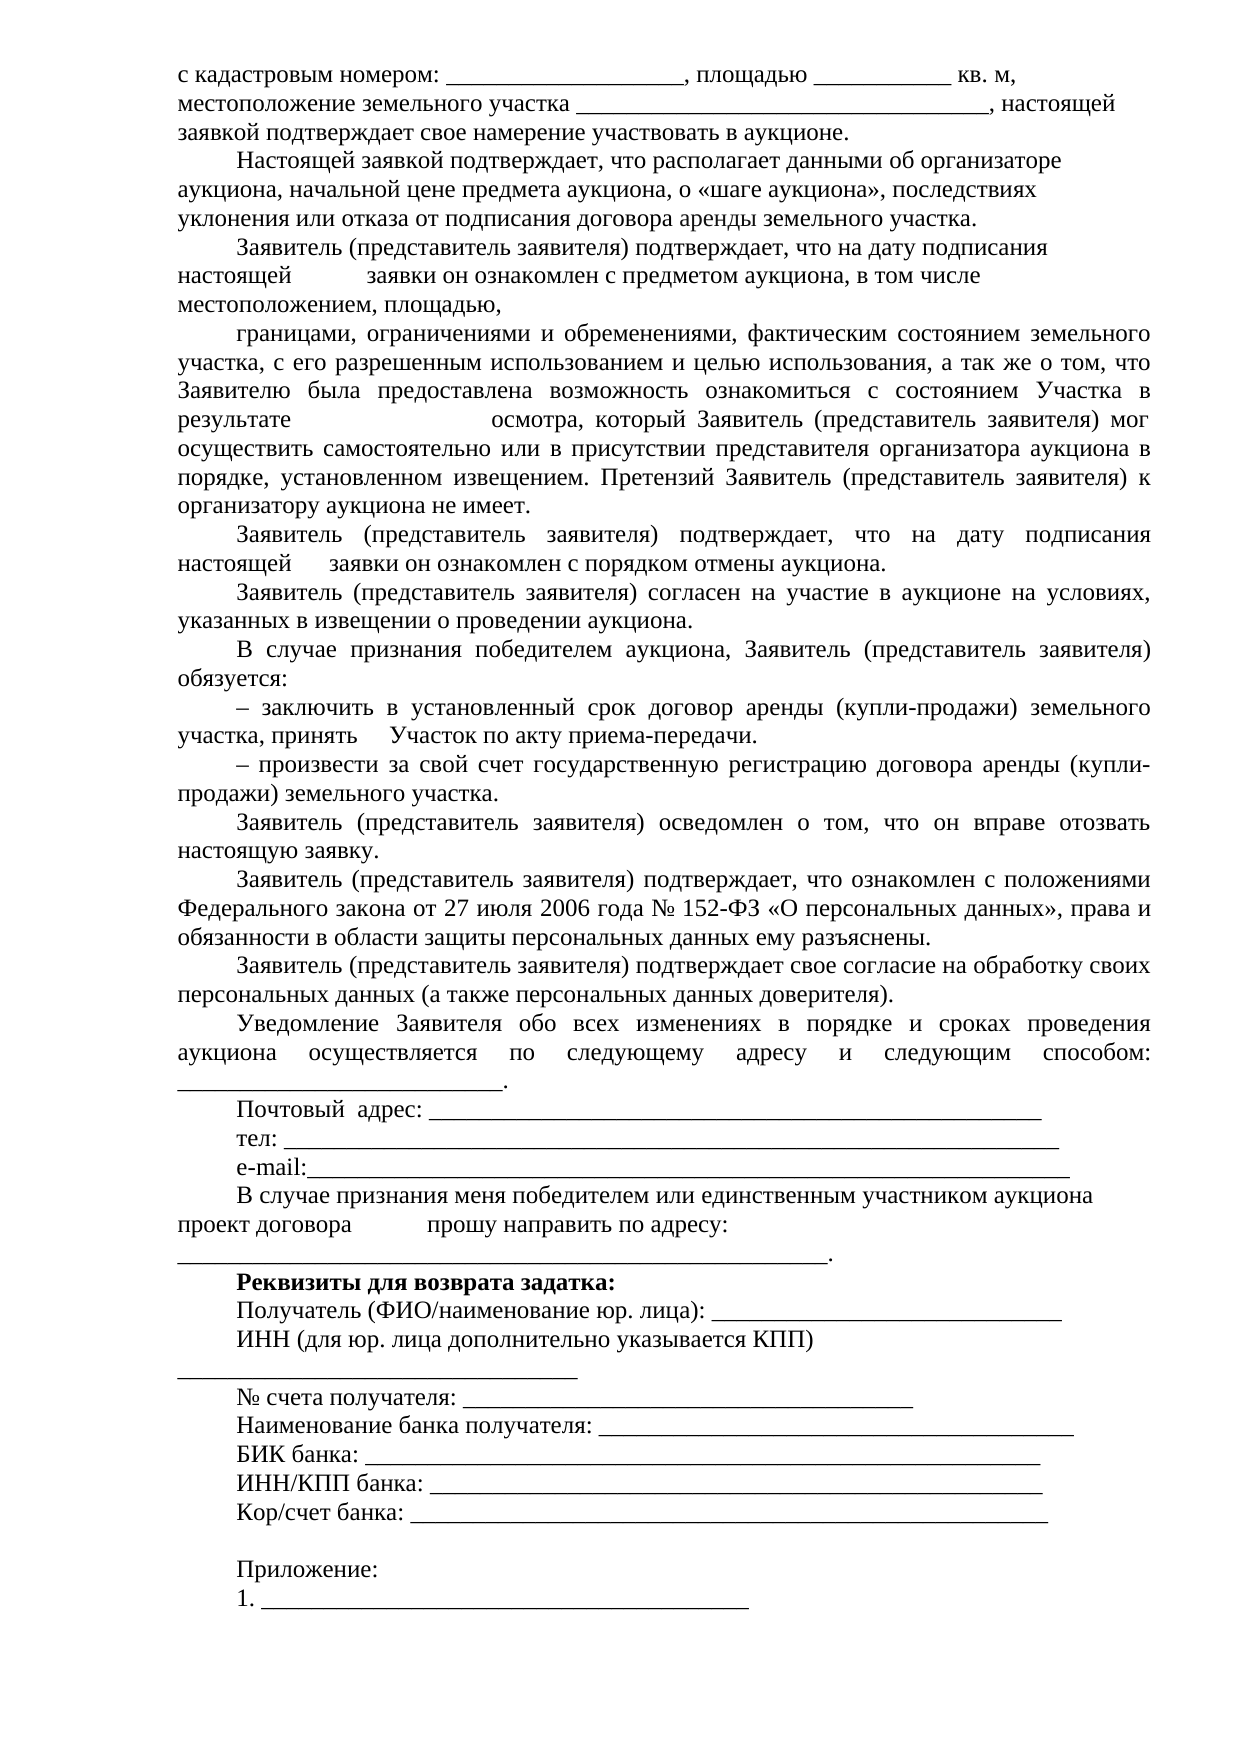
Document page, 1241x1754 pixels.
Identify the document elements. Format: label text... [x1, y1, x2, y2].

text ИНН/КПП банка: _________________________________________________ [177, 1468, 1152, 1497]
text В случае признания меня победителем или единственным участником аукциона проект договора прошу направить по адресу: ____________________________________________________. [177, 1180, 1152, 1267]
text Кор/счет банка: ___________________________________________________ [177, 1497, 1152, 1525]
text Заявитель (представитель заявителя) подтверждает, что на дату подписания настоящей заявки он ознакомлен с порядком отмены аукциона. [177, 519, 1152, 577]
text № счета получателя: ____________________________________ [177, 1382, 1152, 1410]
text – произвести за свой счет государственную регистрацию договора аренды (купли-продажи) земельного участка. [177, 749, 1152, 807]
text ИНН (для юр. лица дополнительно указывается КПП) ________________________________ [177, 1324, 1152, 1382]
text Настоящей заявкой подтверждает, что располагает данными об организаторе аукциона, начальной цене предмета аукциона, о «шаге аукциона», последствиях уклонения или отказа от подписания договора аренды земельного участка. [177, 145, 1152, 232]
text Наименование банка получателя: ______________________________________ [177, 1410, 1152, 1439]
text Приложение: [177, 1554, 1152, 1583]
text Почтовый адрес: _________________________________________________ [177, 1094, 1152, 1123]
text e-mail:_____________________________________________________________ [177, 1152, 1152, 1180]
text границами, ограничениями и обременениями, фактическим состоянием земельного участка, с его разрешенным использованием и целью использования, а так же о том, что Заявителю была предоставлена возможность ознакомиться с состоянием Участка в результате осмотра, который Заявитель (представитель заявителя) мог осуществить самостоятельно или в присутствии представителя организатора аукциона в порядке, установленном извещением. Претензий Заявитель (представитель заявителя) к организатору аукциона не имеет. [177, 318, 1152, 519]
text Реквизиты для возврата задатка: [177, 1267, 1152, 1295]
text В случае признания победителем аукциона, Заявитель (представитель заявителя) обязуется: [177, 634, 1152, 692]
text тел: ______________________________________________________________ [177, 1123, 1152, 1152]
text Заявитель (представитель заявителя) осведомлен о том, что он вправе отозвать настоящую заявку. [177, 807, 1152, 864]
text 1. _______________________________________ [177, 1583, 1152, 1612]
text Заявитель (представитель заявителя) подтверждает, что на дату подписания настоящей заявки он ознакомлен с предметом аукциона, в том числе местоположением, площадью, [177, 232, 1152, 318]
text Уведомление Заявителя обо всех изменениях в порядке и сроках проведения аукциона осуществляется по следующему адресу и следующим способом: __________________________. [177, 1008, 1152, 1094]
text БИК банка: ______________________________________________________ [177, 1439, 1152, 1468]
text с кадастровым номером: ___________________, площадью ___________ кв. м, местоположение земельного участка _________________________________, настоящей заявкой подтверждает свое намерение участвовать в аукционе. [177, 59, 1152, 145]
text – заключить в установленный срок договор аренды (купли-продажи) земельного участка, принять Участок по акту приема-передачи. [177, 692, 1152, 749]
text Получатель (ФИО/наименование юр. лица): ____________________________ [177, 1295, 1152, 1324]
text Заявитель (представитель заявителя) согласен на участие в аукционе на условиях, указанных в извещении о проведении аукциона. [177, 577, 1152, 634]
text Заявитель (представитель заявителя) подтверждает свое согласие на обработку своих персональных данных (а также персональных данных доверителя). [177, 950, 1152, 1008]
text Заявитель (представитель заявителя) подтверждает, что ознакомлен с положениями Федерального закона от 27 июля 2006 года № 152-ФЗ «О персональных данных», права и обязанности в области защиты персональных данных ему разъяснены. [177, 864, 1152, 950]
